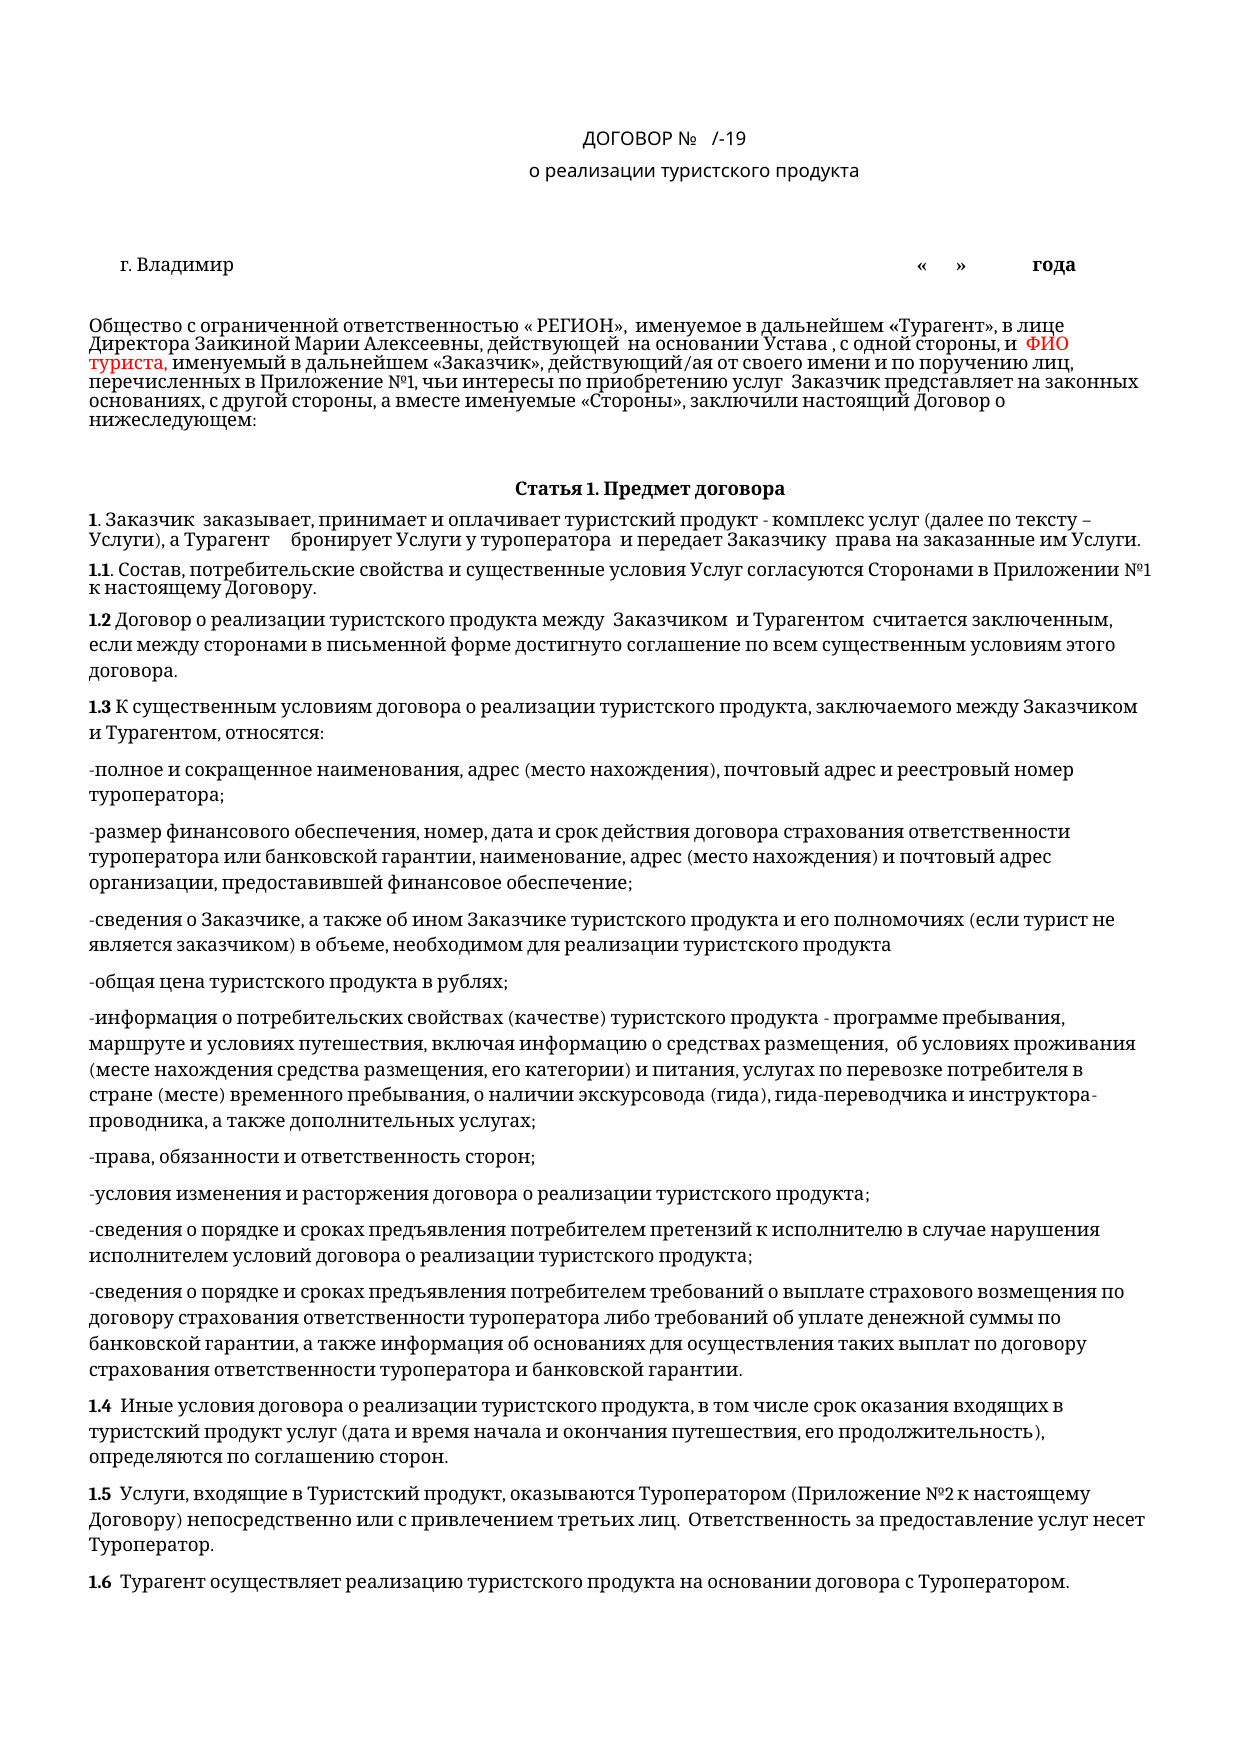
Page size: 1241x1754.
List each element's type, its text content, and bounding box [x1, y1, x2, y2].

text 1.6 Турагент осуществляет реализацию туристского продукта на основании договора с Туроператором. [88, 1571, 1152, 1593]
text 1.1. Состав, потребительские свойства и существенные условия Услуг согласуются Сторонами в Приложении №1 к настоящему Договору. [88, 561, 1152, 599]
text Общество с ограниченной ответственностью « РЕГИОН», именуемое в дальнейшем «Турагент», в лице Директора Заикиной Марии Алексеевны, действующей на основании Устава , с одной стороны, и ФИО туриста, именуемый в дальнейшем «Заказчик», действующий/ая от своего имени и по поручению лиц, перечисленных в Приложение №1, чьи интересы по приобретению услуг Заказчик представляет на законных основаниях, с другой стороны, а вместе именуемые «Стороны», заключили настоящий Договор о нижеследующем: [88, 318, 1152, 431]
text 1.4 Иные условия договора о реализации туристского продукта, в том числе срок оказания входящих в туристский продукт услуг (дата и время начала и окончания путешествия, его продолжительность), определяются по соглашению сторон. [88, 1395, 1152, 1469]
text 1.5 Услуги, входящие в Туристский продукт, оказываются Туроператором (Приложение №2 к настоящему Договору) непосредственно или с привлечением третьих лиц. Ответственность за предоставление услуг несет Туроператор. [88, 1483, 1152, 1557]
text -сведения о порядке и сроках предъявления потребителем претензий к исполнителю в случае нарушения исполнителем условий договора о реализации туристского продукта; [88, 1219, 1152, 1267]
text -информация о потребительских свойствах (качестве) туристского продукта - программе пребывания, маршруте и условиях путешествия, включая информацию о средствах размещения, об условиях проживания (месте нахождения средства размещения, его категории) и питания, услугах по перевозке потребителя в стране (месте) временного пребывания, о наличии экскурсовода (гида), гида-переводчика и инструктора-проводника, а также дополнительных услугах; [88, 1007, 1152, 1132]
text -сведения о Заказчике, а также об ином Заказчике туристского продукта и его полномочиях (если турист не является заказчиком) в объеме, необходимом для реализации туристского продукта [88, 909, 1152, 957]
text -сведения о порядке и сроках предъявления потребителем требований о выплате страхового возмещения по договору страхования ответственности туроператора либо требований об уплате денежной суммы по банковской гарантии, а также информация об основаниях для осуществления таких выплат по договору страхования ответственности туроператора и банковской гарантии. [88, 1282, 1152, 1381]
text -размер финансового обеспечения, номер, дата и срок действия договора страхования ответственности туроператора или банковской гарантии, наименование, адрес (место нахождения) и почтовый адрес организации, предоставившей финансовое обеспечение; [88, 821, 1152, 894]
text г. Владимир « » года [103, 257, 1152, 275]
text -права, обязанности и ответственность сторон; [88, 1147, 1152, 1169]
text 1.3 К существенным условиям договора о реализации туристского продукта, заключаемого между Заказчиком и Турагентом, относятся: [88, 697, 1152, 744]
text Статья 1. Предмет договора [88, 479, 1152, 499]
title о реализации туристского продукта [177, 161, 1152, 182]
text -общая цена туристского продукта в рублях; [88, 971, 1152, 993]
text -полное и сокращенное наименования, адрес (место нахождения), почтовый адрес и реестровый номер туроператора; [88, 759, 1152, 807]
text 1. Заказчик заказывает, принимает и оплачивает туристский продукт - комплекс услуг (далее по тексту – Услуги), а Турагент бронирует Услуги у туроператора и передает Заказчику права на заказанные им Услуги. [88, 510, 1152, 551]
title ДОГОВОР № /-19 [177, 128, 1152, 150]
text 1.2 Договор о реализации туристского продукта между Заказчиком и Турагентом считается заключенным, если между сторонами в письменной форме достигнуто соглашение по всем существенным условиям этого договора. [88, 609, 1152, 682]
text -условия изменения и расторжения договора о реализации туристского продукта; [88, 1183, 1152, 1205]
